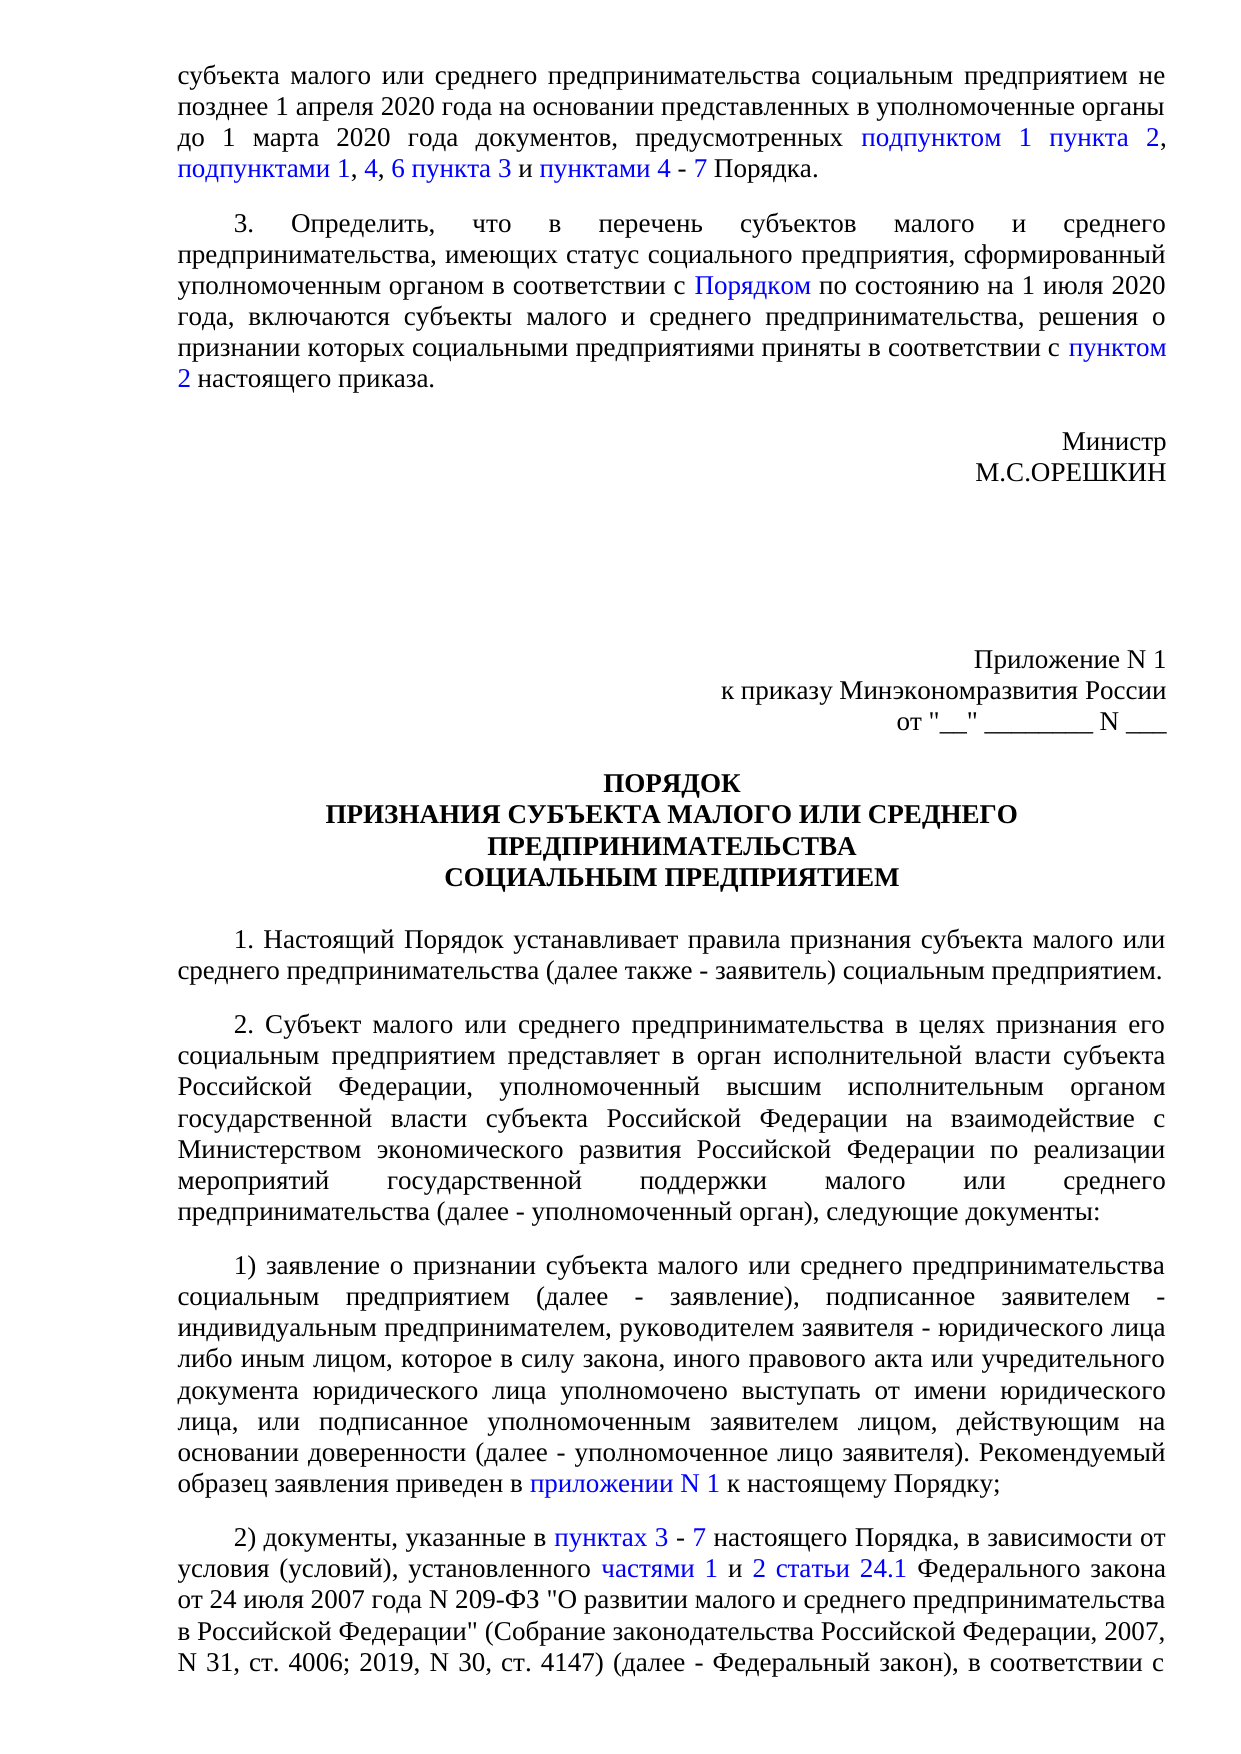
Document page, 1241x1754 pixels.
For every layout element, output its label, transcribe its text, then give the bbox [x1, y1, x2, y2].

text Приложение N 1 [177, 643, 1167, 674]
text к приказу Минэкономразвития России [177, 674, 1167, 705]
text М.С.ОРЕШКИН [177, 456, 1167, 487]
title ПОРЯДОК [177, 767, 1167, 798]
text Министр [177, 425, 1167, 456]
title ПРИЗНАНИЯ СУБЪЕКТА МАЛОГО ИЛИ СРЕДНЕГО ПРЕДПРИНИМАТЕЛЬСТВА [177, 798, 1167, 861]
text 1) заявление о признании субъекта малого или среднего предпринимательства социальным предприятием (далее - заявление), подписанное заявителем - индивидуальным предпринимателем, руководителем заявителя - юридического лица либо иным лицом, которое в силу закона, иного правового акта или учредительного документа юридического лица уполномочено выступать от имени юридического лица, или подписанное уполномоченным заявителем лицом, действующим на основании доверенности (далее - уполномоченное лицо заявителя). Рекомендуемый образец заявления приведен в приложении N 1 к настоящему Порядку; [177, 1249, 1167, 1498]
title СОЦИАЛЬНЫМ ПРЕДПРИЯТИЕМ [177, 861, 1167, 892]
text 1. Настоящий Порядок устанавливает правила признания субъекта малого или среднего предпринимательства (далее также - заявитель) социальным предприятием. [177, 923, 1167, 985]
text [177, 1521, 1167, 1677]
text 2. Субъект малого или среднего предпринимательства в целях признания его социальным предприятием представляет в орган исполнительной власти субъекта Российской Федерации, уполномоченный высшим исполнительным органом государственной власти субъекта Российской Федерации на взаимодействие с Министерством экономического развития Российской Федерации по реализации мероприятий государственной поддержки малого или среднего предпринимательства (далее - уполномоченный орган), следующие документы: [177, 1008, 1167, 1226]
text 3. Определить, что в перечень субъектов малого и среднего предпринимательства, имеющих статус социального предприятия, сформированный уполномоченным органом в соответствии с Порядком по состоянию на 1 июля 2020 года, включаются субъекты малого и среднего предпринимательства, решения о признании которых социальными предприятиями приняты в соответствии с пунктом 2 настоящего приказа. [177, 207, 1167, 393]
text от "__" ________ N ___ [177, 705, 1167, 736]
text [177, 59, 1167, 184]
